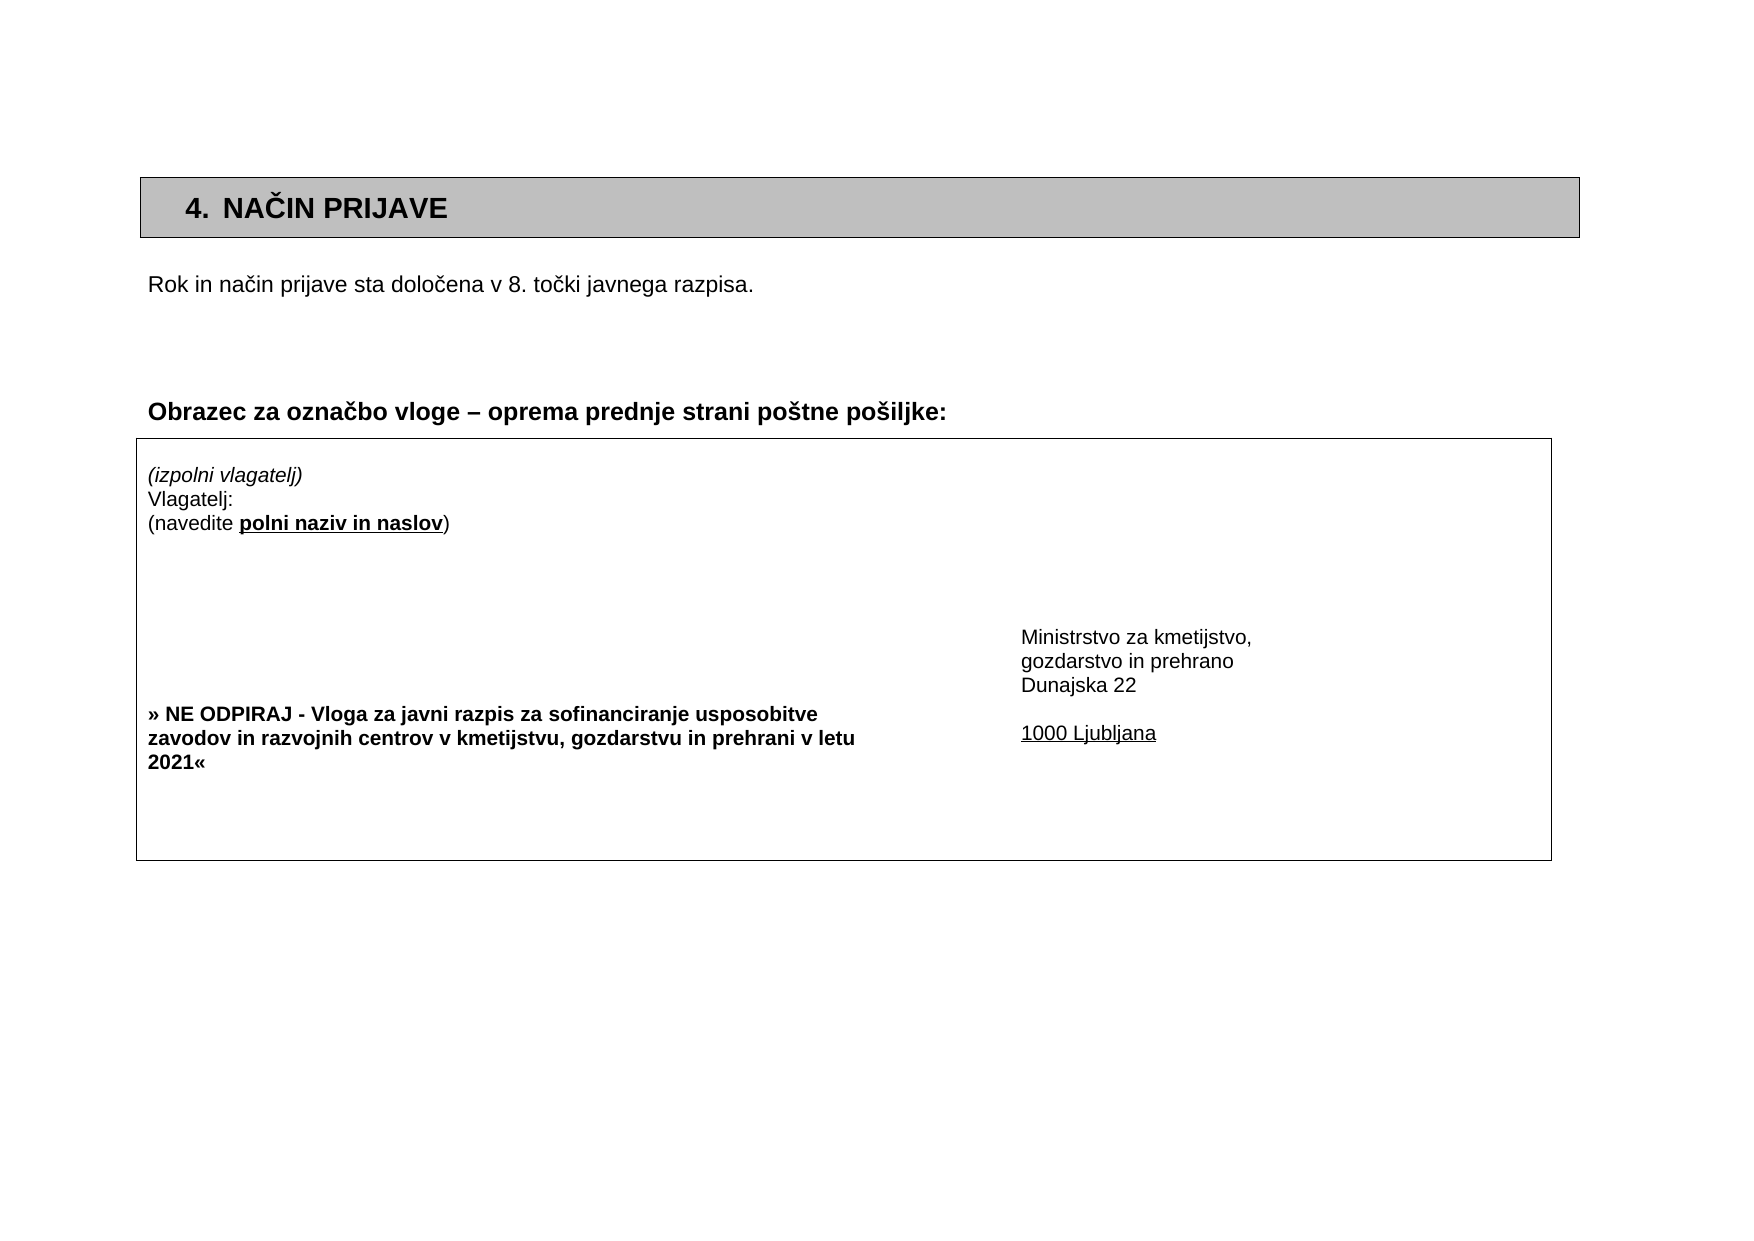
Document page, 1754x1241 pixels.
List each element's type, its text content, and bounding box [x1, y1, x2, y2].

table_header (izpolni vlagatelj) Vlagatelj: (navedite polni naziv in naslov) » NE ODPIRAJ - Vloga za javni razpis za sofinanciranje usposobitve zavodov in razvojnih centrov v kmetijstvu, gozdarstvu in prehrani v letu 2021« [137, 439, 908, 860]
text Obrazec za označbo vloge – oprema prednje strani poštne pošiljke: [148, 396, 1577, 425]
table_header NAČIN PRIJAVE [141, 178, 1579, 237]
table_header [908, 439, 1551, 860]
text Rok in način prijave sta določena v 8. točki javnega razpisa. [148, 271, 1577, 298]
